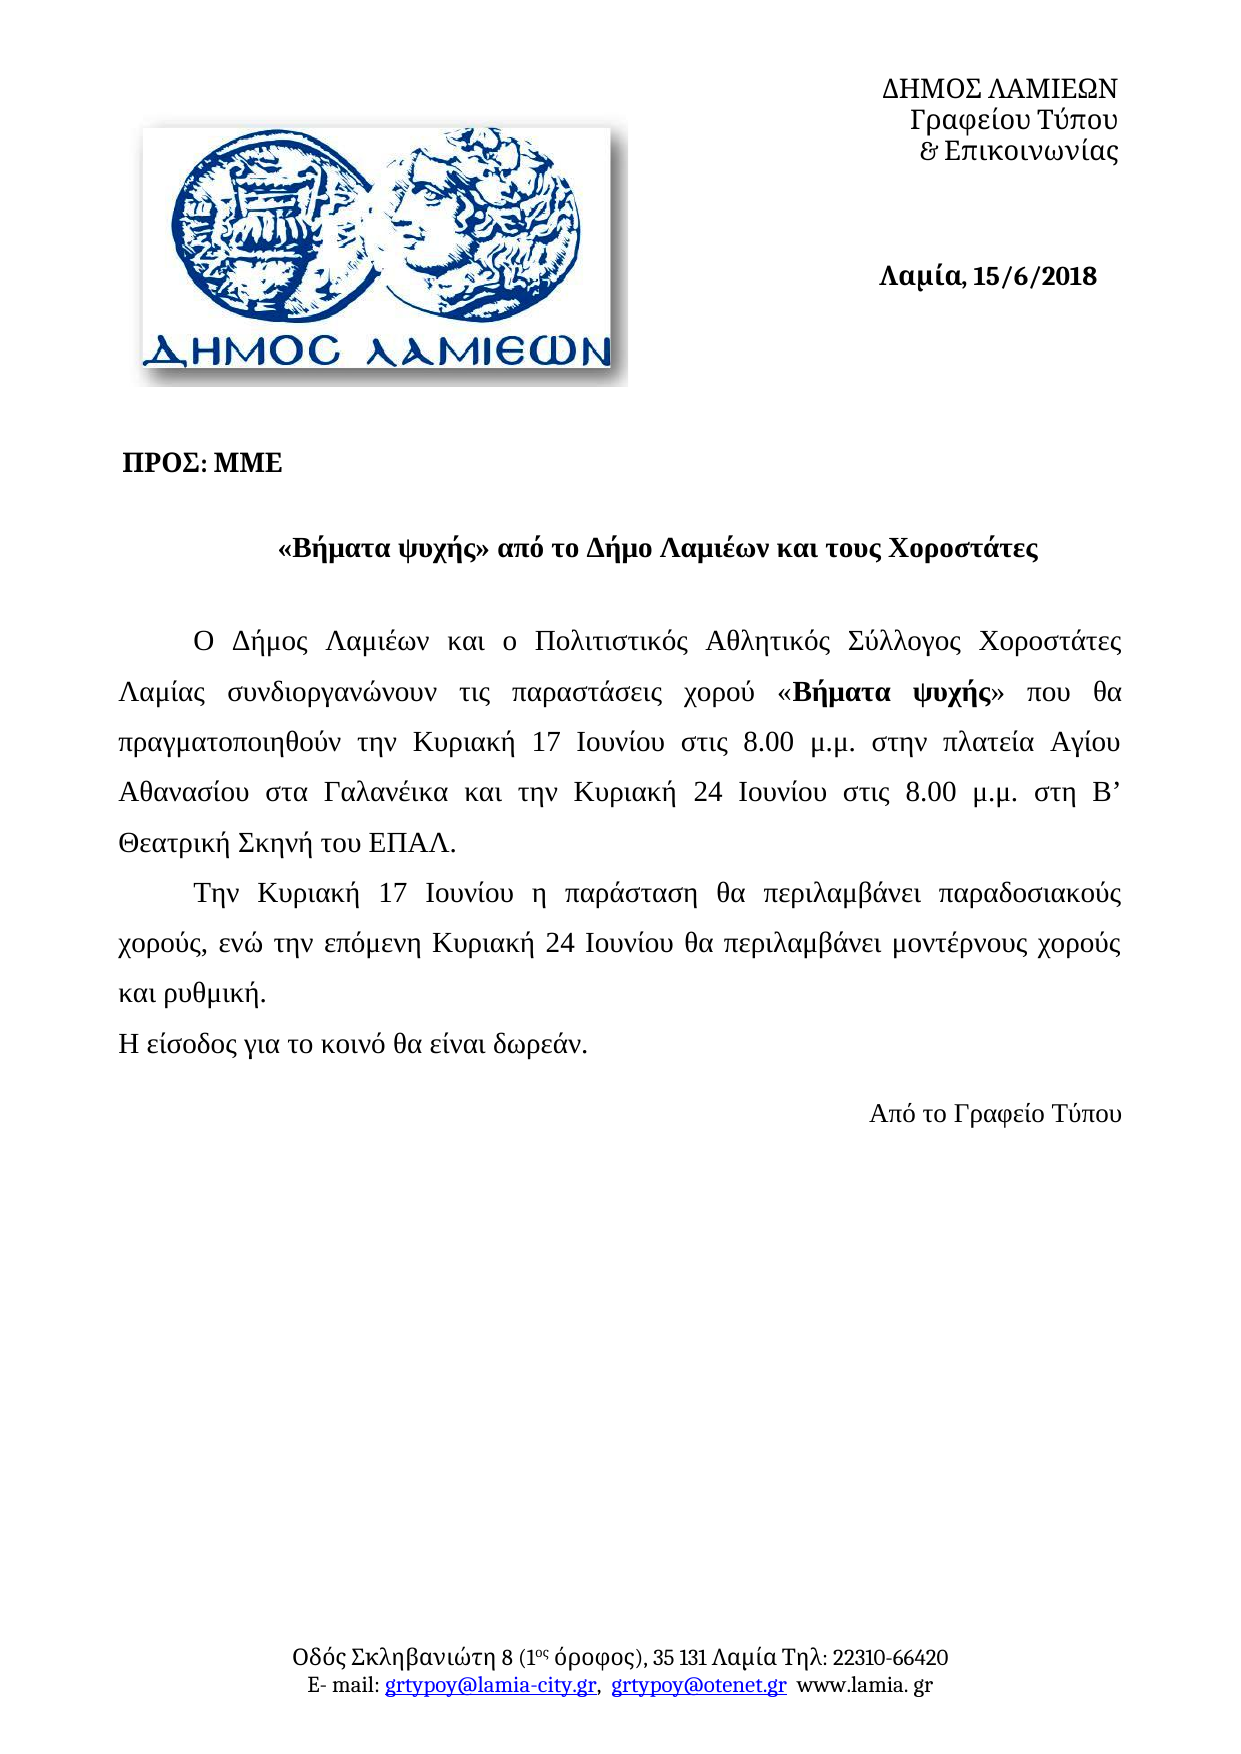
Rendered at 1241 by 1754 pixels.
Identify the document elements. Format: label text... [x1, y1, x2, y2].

text Την Κυριακή 17 Ιουνίου η παράσταση θα περιλαμβάνει παραδοσιακούς χορούς, ενώ την επόμενη Κυριακή 24 Ιουνίου θα περιλαμβάνει μοντέρνους χορούς και ρυθμική. [118, 875, 1122, 1009]
text Ο Δήμος Λαμιέων και ο Πολιτιστικός Αθλητικός Σύλλογος Χοροστάτες Λαμίας συνδιοργανώνουν τις παραστάσεις χορού «Βήματα ψυχής» που θα πραγματοποιηθούν την Κυριακή 17 Ιουνίου στις 8.00 μ.μ. στην πλατεία Αγίου Αθανασίου στα Γαλανέικα και την Κυριακή 24 Ιουνίου στις 8.00 μ.μ. στη Β’ Θεατρική Σκηνή του ΕΠΑΛ. [118, 623, 1122, 858]
picture [122, 105, 629, 387]
table_header ΠΡΟΣ: ΜΜΕ [111, 74, 639, 480]
text «Βήματα ψυχής» από το Δήμο Λαμιέων και τους Χοροστάτες [118, 530, 1122, 563]
text Από το Γραφείο Τύπου [118, 1097, 1122, 1128]
table_header ΔΗΜΟΣ ΛΑΜΙΕΩΝ Γραφείου Τύπου & Επικοινωνίας Λαμία, 15/6/2018 [640, 74, 1129, 480]
text Η είσοδος για το κοινό θα είναι δωρεάν. [118, 1026, 1122, 1059]
